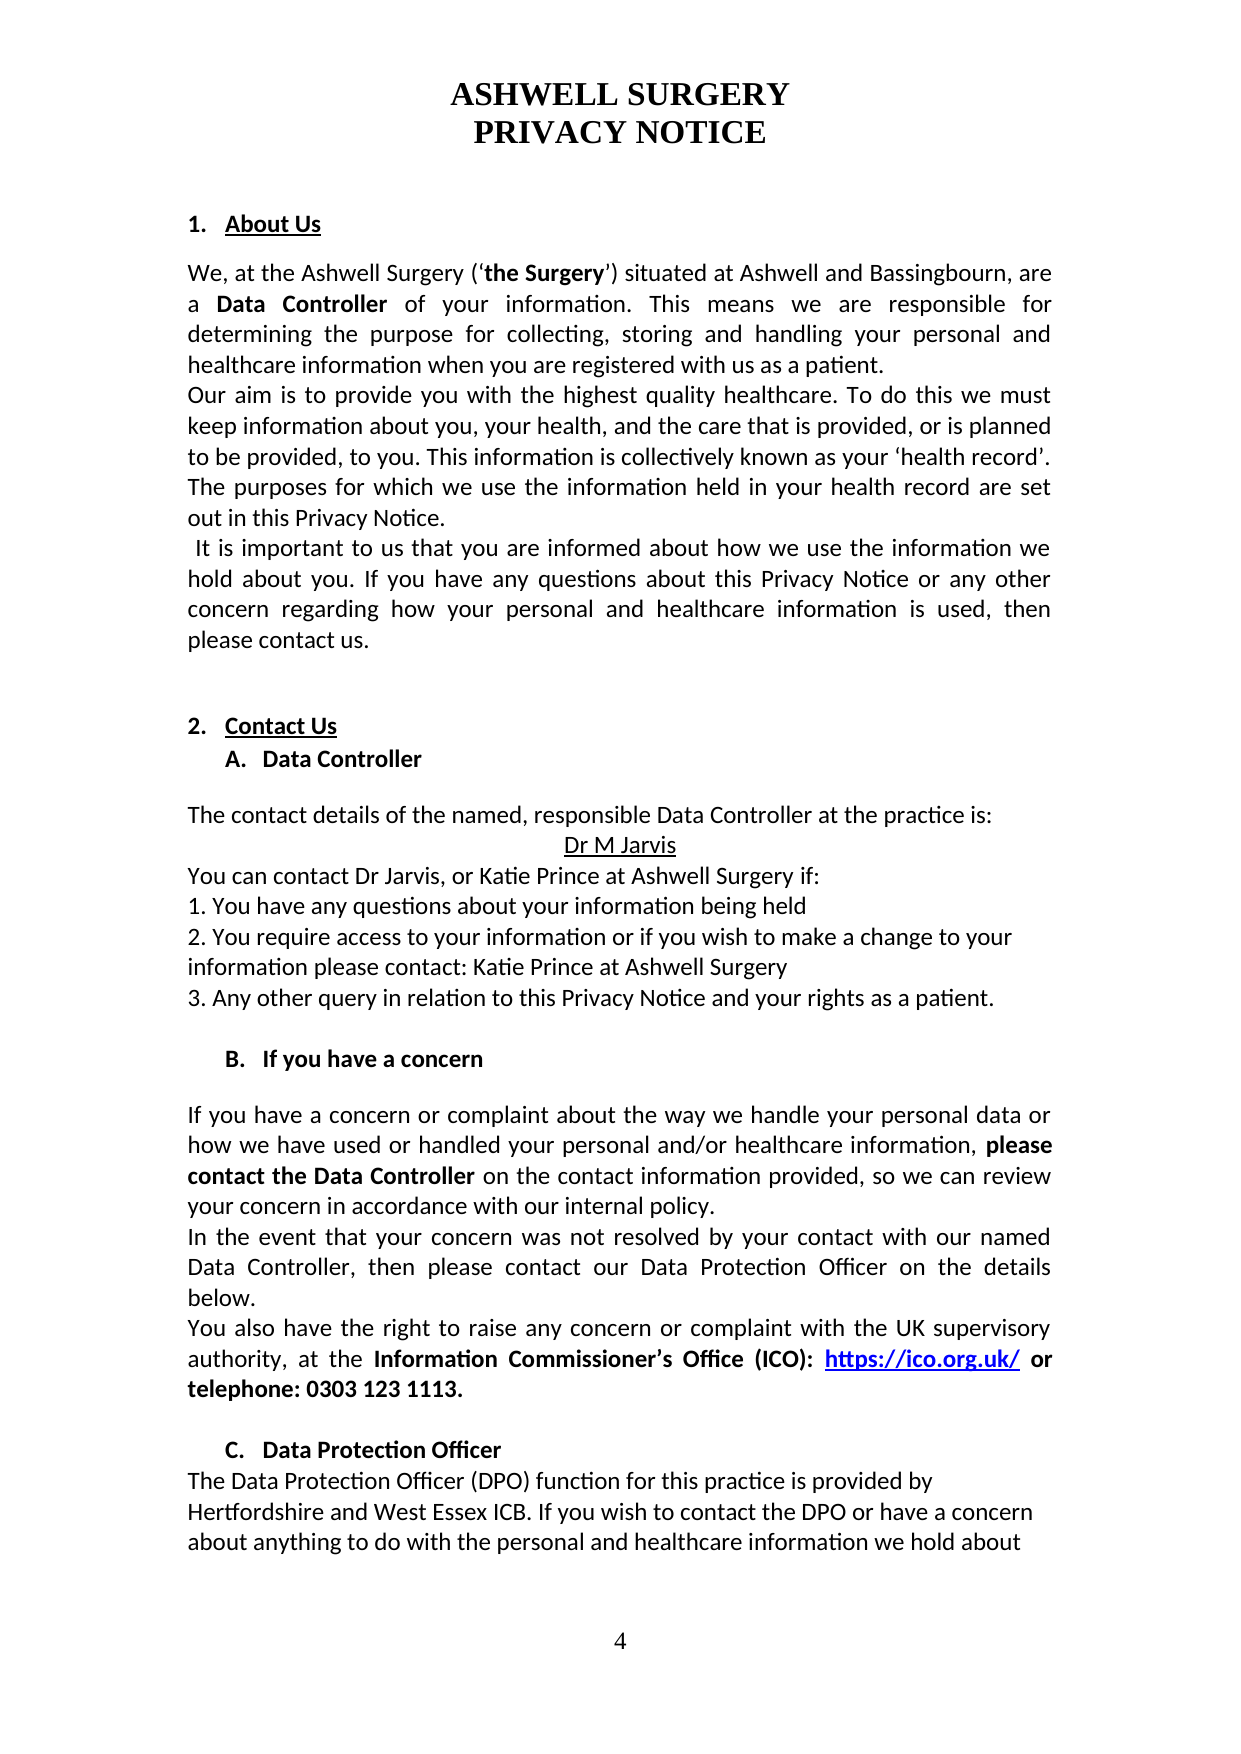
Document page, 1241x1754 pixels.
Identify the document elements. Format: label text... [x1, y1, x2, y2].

list About Us [187, 208, 1053, 238]
text You also have the right to raise any concern or complaint with the UK supervisory authority, at the Information Commissioner’s Office (ICO): https://ico.org.uk/ or telephone: 0303 123 1113. [187, 1313, 1053, 1404]
text 3. Any other query in relation to this Privacy Notice and your rights as a patient. [187, 982, 1053, 1013]
text The contact details of the named, responsible Data Controller at the practice is: [187, 799, 1053, 829]
text In the event that your concern was not resolved by your contact with our named Data Controller, then please contact our Data Protection Officer on the details below. [187, 1221, 1053, 1313]
text It is important to us that you are informed about how we use the information we hold about you. If you have any questions about this Privacy Notice or any other concern regarding how your personal and healthcare information is used, then please contact us. [187, 532, 1053, 654]
text If you have a concern or complaint about the way we handle your personal data or how we have used or handled your personal and/or healthcare information, please contact the Data Controller on the contact information provided, so we can review your concern in accordance with our internal policy. [187, 1099, 1053, 1221]
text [187, 1465, 1041, 1557]
text 2. You require access to your information or if you wish to make a change to your information please contact: Katie Prince at Ashwell Surgery [187, 921, 1053, 982]
text We, at the Ashwell Surgery (‘the Surgery’) situated at Ashwell and Bassingbourn, are a Data Controller of your information. This means we are responsible for determining the purpose for collecting, storing and handling your personal and healthcare information when you are registered with us as a patient. [187, 257, 1053, 379]
list If you have a concern [225, 1043, 1053, 1074]
list Data Protection Officer [225, 1435, 1053, 1465]
text Dr M Jarvis [187, 829, 1053, 860]
list Data Controller [225, 743, 1053, 774]
list Contact Us [187, 710, 1053, 741]
text You can contact Dr Jarvis, or Katie Prince at Ashwell Surgery if: [187, 860, 1053, 891]
text 1. You have any questions about your information being held [187, 891, 1053, 921]
text Our aim is to provide you with the highest quality healthcare. To do this we must keep information about you, your health, and the care that is provided, or is planned to be provided, to you. This information is collectively known as your ‘health record’. The purposes for which we use the information held in your health record are set out in this Privacy Notice. [187, 379, 1053, 532]
